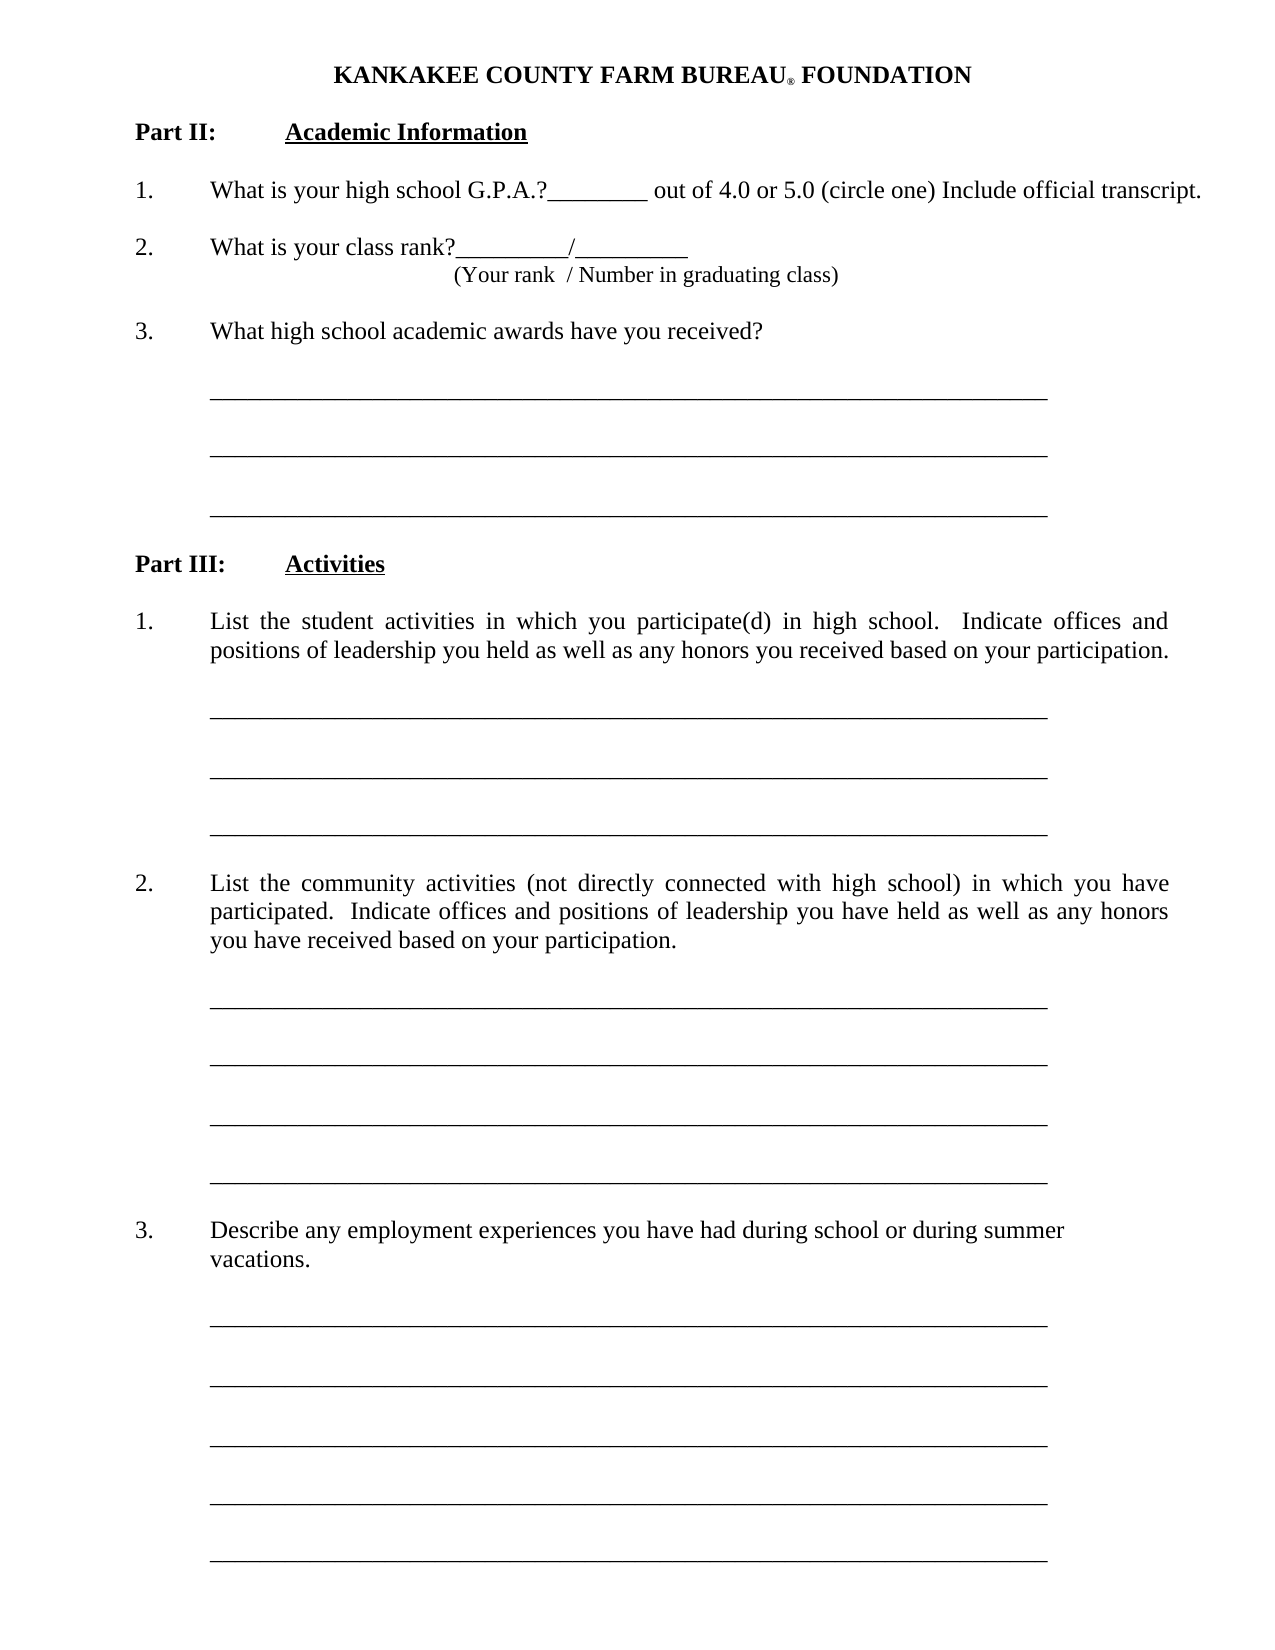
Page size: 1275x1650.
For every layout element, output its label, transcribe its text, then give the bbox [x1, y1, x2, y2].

text (Your rank / Number in graduating class) [135, 261, 1170, 288]
text KANKAKEE COUNTY FARM BUREAU® FOUNDATION [135, 60, 1170, 89]
text ___________________________________________________________________ [135, 491, 1170, 520]
text ___________________________________________________________________ [210, 1536, 1170, 1565]
list List the community activities (not directly connected with high school) in which you have participated. Indicate offices and positions of leadership you have held as well as any honors you have received based on your participation. [135, 868, 1170, 954]
text Part III: Activities [135, 549, 1170, 578]
text ___________________________________________________________________ [135, 374, 1170, 403]
text Part II: Academic Information [135, 117, 1170, 146]
text 2. What is your class rank?_________/_________ [135, 232, 1170, 261]
text ___________________________________________________________________ [135, 753, 1170, 781]
list List the student activities in which you participate(d) in high school. Indicate offices and positions of leadership you held as well as any honors you received based on your participation. [135, 606, 1170, 664]
text ___________________________________________________________________ [135, 693, 1170, 721]
text ___________________________________________________________________ [135, 1158, 1170, 1186]
text ___________________________________________________________________ [135, 810, 1170, 839]
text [135, 1479, 1170, 1508]
text ___________________________________________________________________ [135, 1301, 1170, 1330]
text ___________________________________________________________________ [135, 431, 1170, 460]
text 3. What high school academic awards have you received? [135, 316, 1170, 345]
text ___________________________________________________________________ [135, 983, 1170, 1011]
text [135, 1421, 1170, 1450]
list What is your high school G.P.A.?________ out of 4.0 or 5.0 (circle one) Include official transcript. [135, 175, 1235, 204]
list Describe any employment experiences you have had during school or during summer vacations. [135, 1215, 1170, 1273]
text ___________________________________________________________________ [135, 1040, 1170, 1069]
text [135, 1361, 1170, 1390]
text ___________________________________________________________________ [135, 1100, 1170, 1129]
